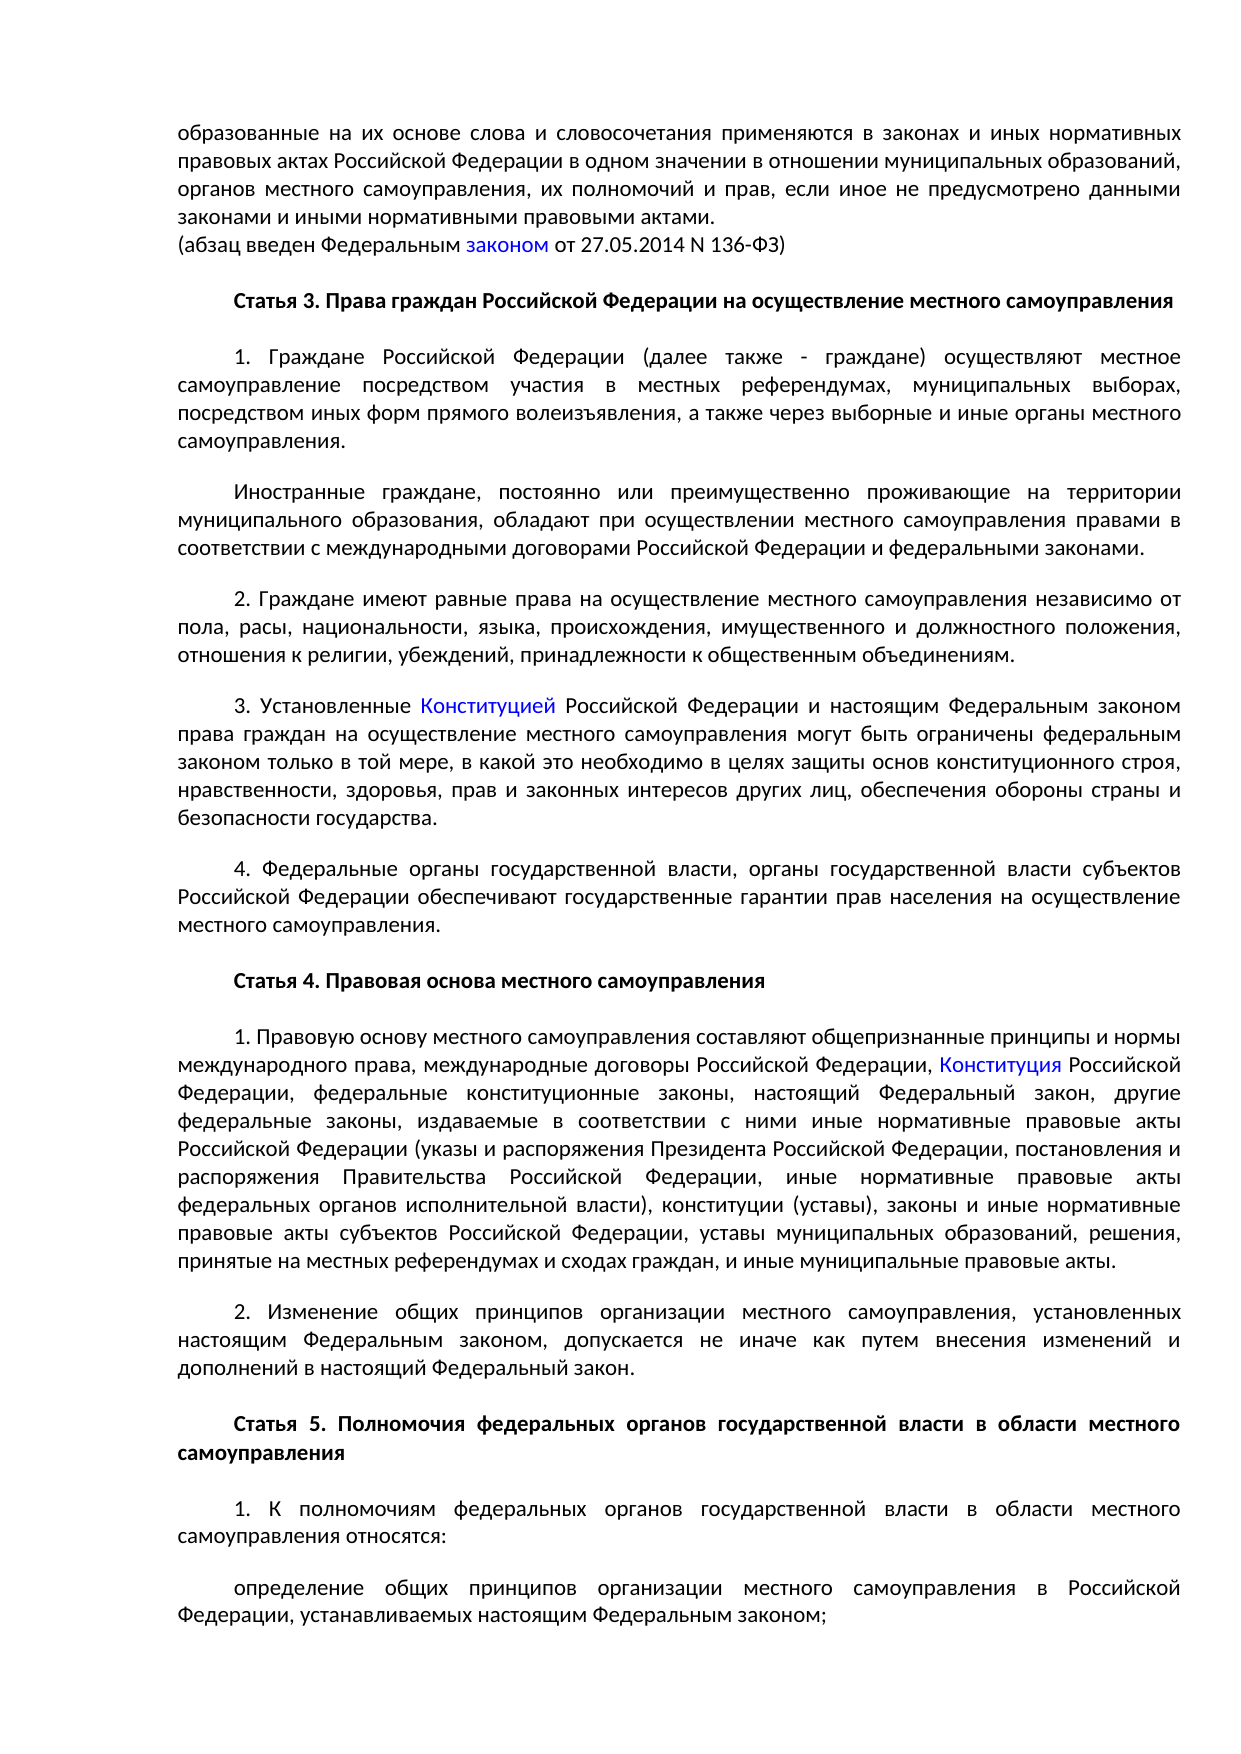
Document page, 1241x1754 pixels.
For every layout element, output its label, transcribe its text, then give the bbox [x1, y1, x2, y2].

text определение общих принципов организации местного самоуправления в Российской Федерации, устанавливаемых настоящим Федеральным законом; [177, 1573, 1181, 1629]
text 1. Правовую основу местного самоуправления составляют общепризнанные принципы и нормы международного права, международные договоры Российской Федерации, Конституция Российской Федерации, федеральные конституционные законы, настоящий Федеральный закон, другие федеральные законы, издаваемые в соответствии с ними иные нормативные правовые акты Российской Федерации (указы и распоряжения Президента Российской Федерации, постановления и распоряжения Правительства Российской Федерации, иные нормативные правовые акты федеральных органов исполнительной власти), конституции (уставы), законы и иные нормативные правовые акты субъектов Российской Федерации, уставы муниципальных образований, решения, принятые на местных референдумах и сходах граждан, и иные муниципальные правовые акты. [177, 1022, 1181, 1274]
text 2. Граждане имеют равные права на осуществление местного самоуправления независимо от пола, расы, национальности, языка, происхождения, имущественного и должностного положения, отношения к религии, убеждений, принадлежности к общественным объединениям. [177, 584, 1181, 668]
title Статья 4. Правовая основа местного самоуправления [177, 966, 1181, 994]
title Статья 5. Полномочия федеральных органов государственной власти в области местного самоуправления [177, 1409, 1181, 1466]
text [177, 118, 1181, 230]
text 1. Граждане Российской Федерации (далее также - граждане) осуществляют местное самоуправление посредством участия в местных референдумах, муниципальных выборах, посредством иных форм прямого волеизъявления, а также через выборные и иные органы местного самоуправления. [177, 342, 1181, 454]
text Иностранные граждане, постоянно или преимущественно проживающие на территории муниципального образования, обладают при осуществлении местного самоуправления правами в соответствии с международными договорами Российской Федерации и федеральными законами. [177, 477, 1181, 561]
text 4. Федеральные органы государственной власти, органы государственной власти субъектов Российской Федерации обеспечивают государственные гарантии прав населения на осуществление местного самоуправления. [177, 854, 1181, 938]
text 2. Изменение общих принципов организации местного самоуправления, установленных настоящим Федеральным законом, допускается не иначе как путем внесения изменений и дополнений в настоящий Федеральный закон. [177, 1297, 1181, 1382]
title Статья 3. Права граждан Российской Федерации на осуществление местного самоуправления [177, 286, 1181, 314]
text 1. К полномочиям федеральных органов государственной власти в области местного самоуправления относятся: [177, 1494, 1181, 1550]
text 3. Установленные Конституцией Российской Федерации и настоящим Федеральным законом права граждан на осуществление местного самоуправления могут быть ограничены федеральным законом только в той мере, в какой это необходимо в целях защиты основ конституционного строя, нравственности, здоровья, прав и законных интересов других лиц, обеспечения обороны страны и безопасности государства. [177, 691, 1181, 831]
text (абзац введен Федеральным законом от 27.05.2014 N 136-ФЗ) [177, 230, 1181, 258]
